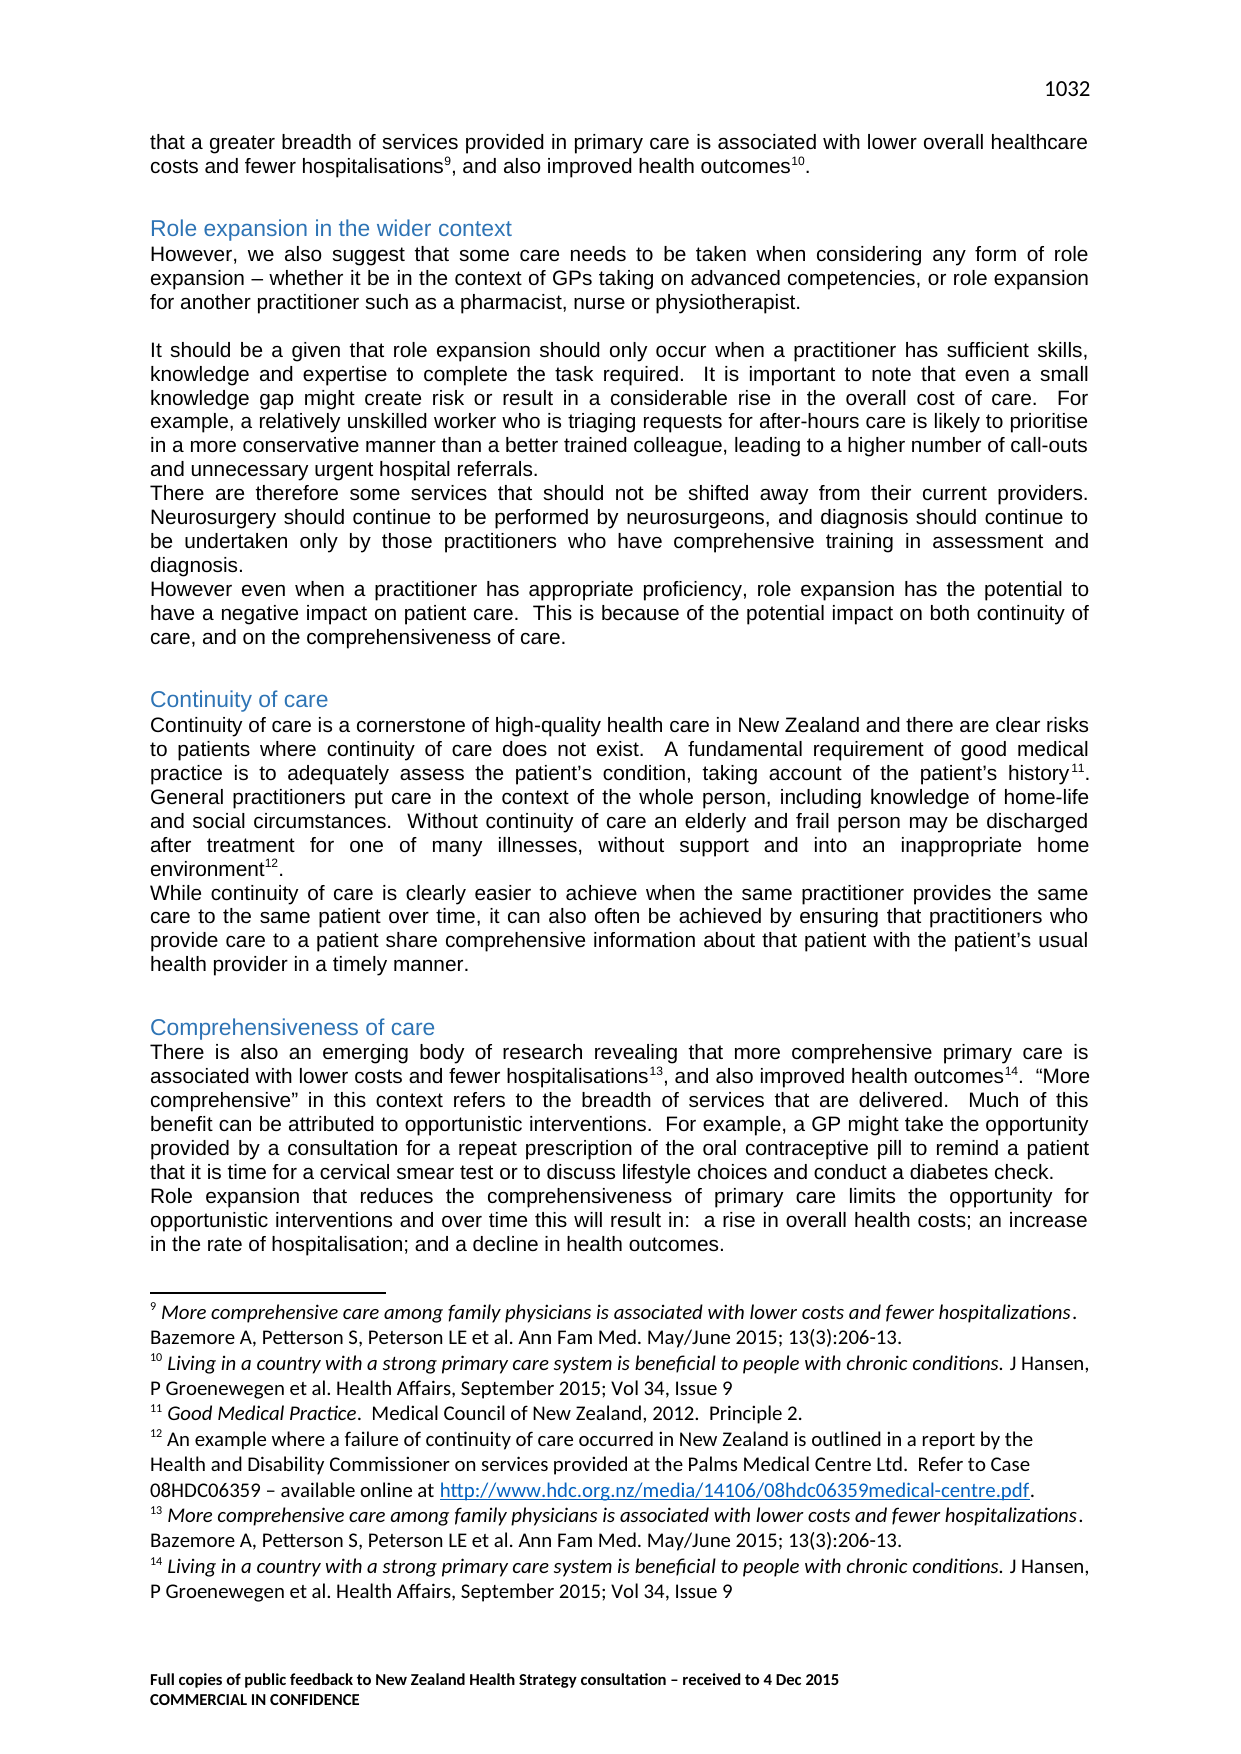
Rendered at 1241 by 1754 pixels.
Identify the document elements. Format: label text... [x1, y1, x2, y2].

text It should be a given that role expansion should only occur when a practitioner has sufficient skills, knowledge and expertise to complete the task required. It is important to note that even a small knowledge gap might create risk or result in a considerable rise in the overall cost of care. For example, a relatively unskilled worker who is triaging requests for after-hours care is likely to prioritise in a more conservative manner than a better trained colleague, leading to a higher number of call-outs and unnecessary urgent hospital referrals. [150, 337, 1090, 481]
subtitle Comprehensiveness of care [150, 1014, 1090, 1040]
text There are therefore some services that should not be shifted away from their current providers. Neurosurgery should continue to be performed by neurosurgeons, and diagnosis should continue to be undertaken only by those practitioners who have comprehensive training in assessment and diagnosis. [150, 481, 1090, 577]
text There is also an emerging body of research revealing that more comprehensive primary care is associated with lower costs and fewer hospitalisations, and also improved health outcomes. “More comprehensive” in this context refers to the breadth of services that are delivered. Much of this benefit can be attributed to opportunistic interventions. For example, a GP might take the opportunity provided by a consultation for a repeat prescription of the oral contraceptive pill to remind a patient that it is time for a cervical smear test or to discuss lifestyle choices and conduct a diabetes check. [150, 1040, 1090, 1184]
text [150, 130, 1090, 178]
text Continuity of care is a cornerstone of high-quality health care in New Zealand and there are clear risks to patients where continuity of care does not exist. A fundamental requirement of good medical practice is to adequately assess the patient’s condition, taking account of the patient’s history. General practitioners put care in the context of the whole person, including knowledge of home-life and social circumstances. Without continuity of care an elderly and frail person may be discharged after treatment for one of many illnesses, without support and into an inappropriate home environment. [150, 713, 1090, 880]
text Role expansion that reduces the comprehensiveness of primary care limits the opportunity for opportunistic interventions and over time this will result in: a rise in overall health costs; an increase in the rate of hospitalisation; and a decline in health outcomes. [150, 1184, 1090, 1256]
text While continuity of care is clearly easier to achieve when the same practitioner provides the same care to the same patient over time, it can also often be achieved by ensuring that practitioners who provide care to a patient share comprehensive information about that patient with the patient’s usual health provider in a timely manner. [150, 880, 1090, 976]
text However, we also suggest that some care needs to be taken when considering any form of role expansion – whether it be in the context of GPs taking on advanced competencies, or role expansion for another practitioner such as a pharmacist, nurse or physiotherapist. [150, 242, 1090, 313]
subtitle Continuity of care [150, 686, 1090, 713]
text However even when a practitioner has appropriate proficiency, role expansion has the potential to have a negative impact on patient care. This is because of the potential impact on both continuity of care, and on the comprehensiveness of care. [150, 577, 1090, 649]
subtitle Role expansion in the wider context [150, 215, 1090, 242]
